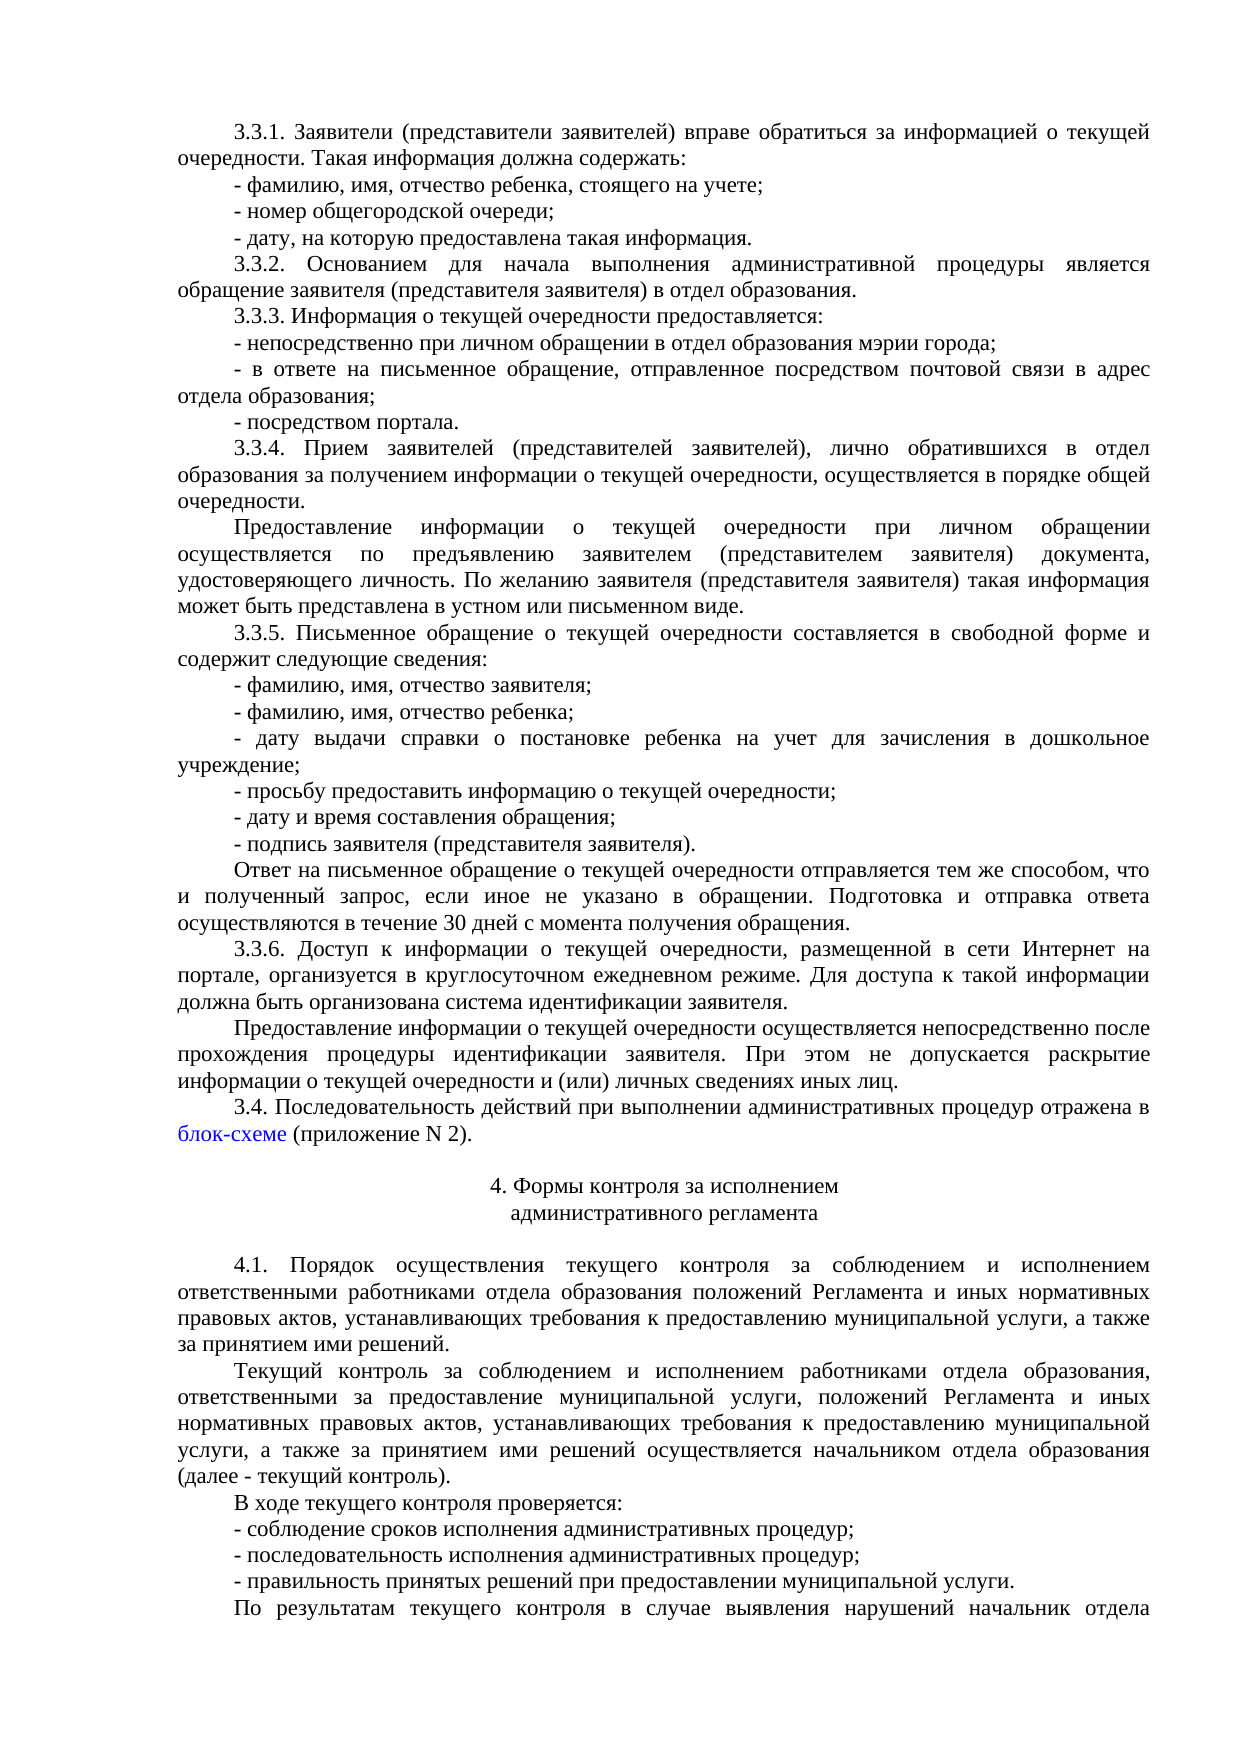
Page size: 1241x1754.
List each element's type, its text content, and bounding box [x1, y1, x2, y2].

text 4. Формы контроля за исполнением [177, 1172, 1152, 1199]
text - номер общегородской очереди; [177, 197, 1152, 223]
text - последовательность исполнения административных процедур; [177, 1541, 1152, 1568]
text - посредством портала. [177, 408, 1152, 434]
text 3.3.1. Заявители (представители заявителей) вправе обратиться за информацией о текущей очередности. Такая информация должна содержать: [177, 118, 1152, 171]
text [177, 1594, 1152, 1620]
text - просьбу предоставить информацию о текущей очередности; [177, 777, 1152, 803]
text 3.3.3. Информация о текущей очередности предоставляется: [177, 303, 1152, 329]
text Предоставление информации о текущей очередности осуществляется непосредственно после прохождения процедуры идентификации заявителя. При этом не допускается раскрытие информации о текущей очередности и (или) личных сведениях иных лиц. [177, 1014, 1152, 1093]
text Ответ на письменное обращение о текущей очередности отправляется тем же способом, что и полученный запрос, если иное не указано в обращении. Подготовка и отправка ответа осуществляются в течение 30 дней с момента получения обращения. [177, 856, 1152, 935]
text Текущий контроль за соблюдением и исполнением работниками отдела образования, ответственными за предоставление муниципальной услуги, положений Регламента и иных нормативных правовых актов, устанавливающих требования к предоставлению муниципальной услуги, а также за принятием ими решений осуществляется начальником отдела образования (далее - текущий контроль). [177, 1357, 1152, 1488]
text - дату, на которую предоставлена такая информация. [177, 223, 1152, 250]
text - подпись заявителя (представителя заявителя). [177, 830, 1152, 856]
text 3.3.2. Основанием для начала выполнения административной процедуры является обращение заявителя (представителя заявителя) в отдел образования. [177, 250, 1152, 303]
text В ходе текущего контроля проверяется: [177, 1488, 1152, 1515]
text 3.3.6. Доступ к информации о текущей очередности, размещенной в сети Интернет на портале, организуется в круглосуточном ежедневном режиме. Для доступа к такой информации должна быть организована система идентификации заявителя. [177, 935, 1152, 1014]
text 3.4. Последовательность действий при выполнении административных процедур отражена в блок-схеме (приложение N 2). [177, 1093, 1152, 1146]
text 3.3.4. Прием заявителей (представителей заявителей), лично обратившихся в отдел образования за получением информации о текущей очередности, осуществляется в порядке общей очередности. [177, 434, 1152, 513]
text - дату и время составления обращения; [177, 803, 1152, 830]
text - правильность принятых решений при предоставлении муниципальной услуги. [177, 1568, 1152, 1594]
text - фамилию, имя, отчество ребенка; [177, 698, 1152, 724]
text 3.3.5. Письменное обращение о текущей очередности составляется в свободной форме и содержит следующие сведения: [177, 619, 1152, 672]
text 4.1. Порядок осуществления текущего контроля за соблюдением и исполнением ответственными работниками отдела образования положений Регламента и иных нормативных правовых актов, устанавливающих требования к предоставлению муниципальной услуги, а также за принятием ими решений. [177, 1251, 1152, 1357]
text - в ответе на письменное обращение, отправленное посредством почтовой связи в адрес отдела образования; [177, 355, 1152, 408]
text - фамилию, имя, отчество ребенка, стоящего на учете; [177, 171, 1152, 197]
text - соблюдение сроков исполнения административных процедур; [177, 1515, 1152, 1541]
text - дату выдачи справки о постановке ребенка на учет для зачисления в дошкольное учреждение; [177, 724, 1152, 777]
text административного регламента [177, 1199, 1152, 1225]
text - фамилию, имя, отчество заявителя; [177, 672, 1152, 698]
text - непосредственно при личном обращении в отдел образования мэрии города; [177, 329, 1152, 355]
text Предоставление информации о текущей очередности при личном обращении осуществляется по предъявлению заявителем (представителем заявителя) документа, удостоверяющего личность. По желанию заявителя (представителя заявителя) такая информация может быть представлена в устном или письменном виде. [177, 513, 1152, 619]
